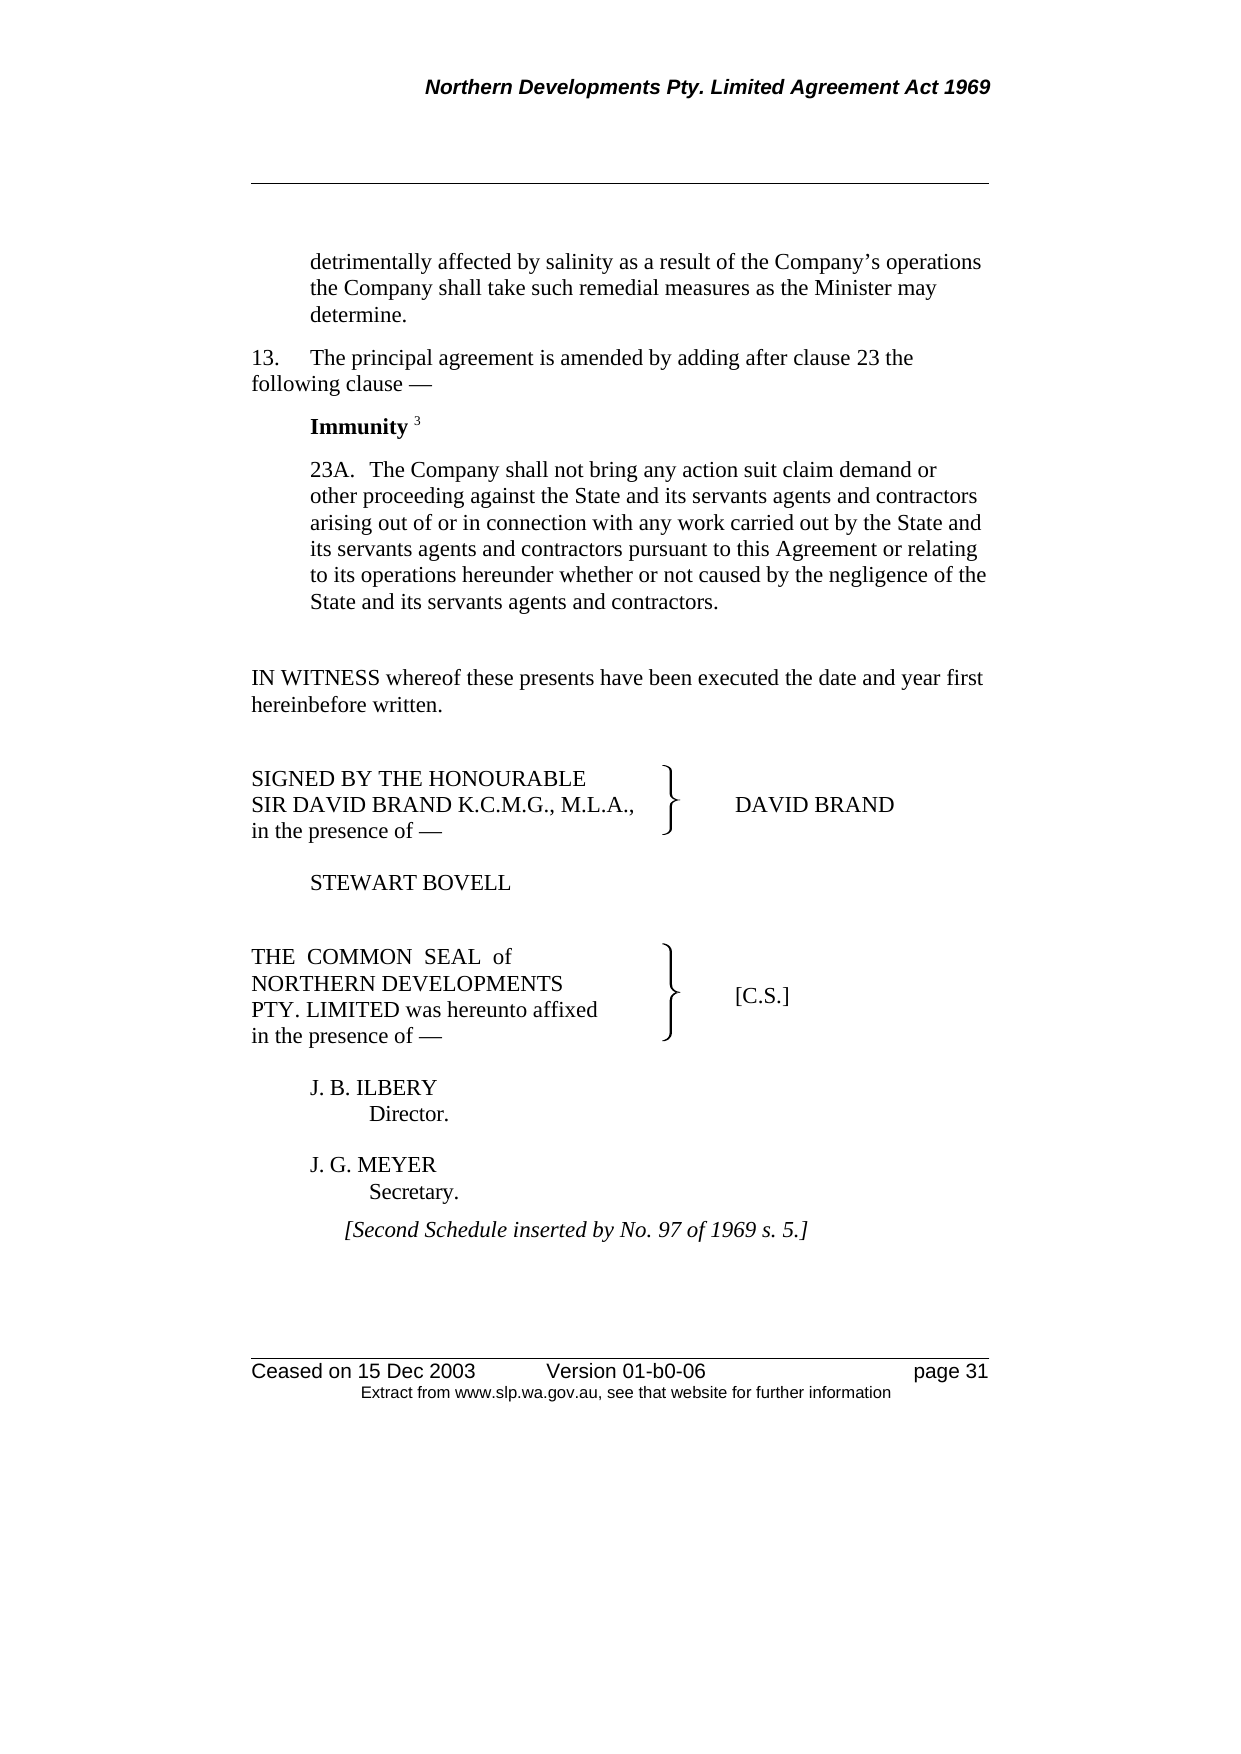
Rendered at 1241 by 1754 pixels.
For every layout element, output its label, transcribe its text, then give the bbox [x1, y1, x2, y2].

text Immunity 3 [251, 413, 989, 439]
text IN WITNESS whereof these presents have been executed the date and year first hereinbefore written. [251, 664, 989, 717]
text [310, 248, 989, 327]
table_header THE COMMON SEAL of NORTHERN DEVELOPMENTS PTY. LIMITED was hereunto affixed in the presence of — [240, 937, 650, 1049]
text 23A. The Company shall not bring any action suit claim demand or other proceeding against the State and its servants agents and contractors arising out of or in connection with any work carried out by the State and its servants agents and contractors pursuant to this Agreement or relating to its operations hereunder whether or not caused by the negligence of the State and its servants agents and contractors. [310, 456, 989, 614]
text 13. The principal agreement is amended by adding after clause 23 the following clause — [251, 344, 989, 396]
text STEWART BOVELL [251, 869, 989, 895]
text [Second Schedule inserted by No. 97 of 1969 s. 5.] [251, 1217, 989, 1243]
text J. G. MEYER [251, 1151, 989, 1178]
table_header [C.S.] [724, 937, 989, 1049]
text J. B. ILBERY [251, 1074, 989, 1100]
table_header [650, 937, 723, 1049]
text Director. [251, 1100, 989, 1126]
table_header [650, 759, 723, 844]
table_header DAVID BRAND [724, 759, 989, 844]
text Secretary. [251, 1178, 989, 1204]
table_header SIGNED BY THE HONOURABLE SIR DAVID BRAND K.C.M.G., M.L.A., in the presence of — [240, 759, 650, 844]
